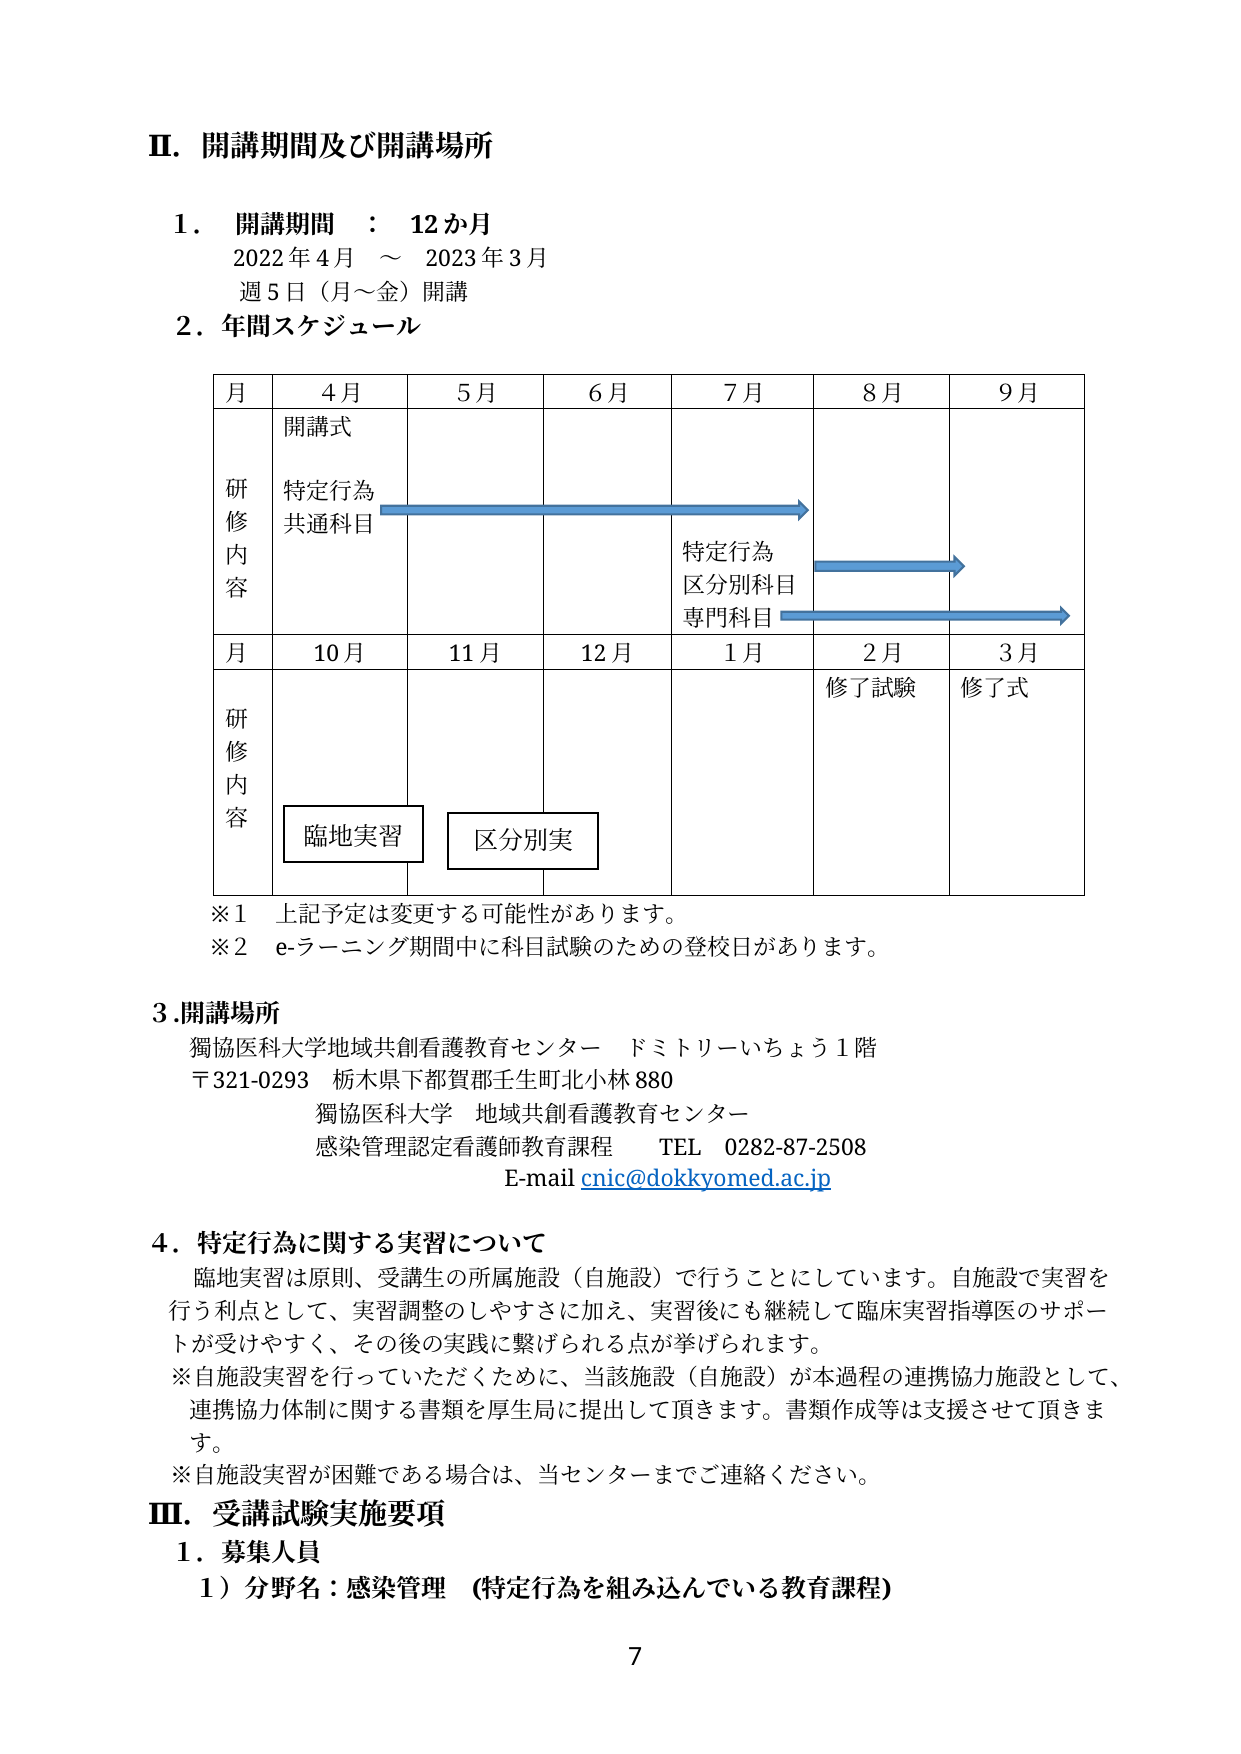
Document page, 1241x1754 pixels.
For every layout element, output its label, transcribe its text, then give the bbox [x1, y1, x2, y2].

text １．募集人員 [148, 1533, 1122, 1568]
table_cell [814, 572, 949, 610]
table_cell [408, 516, 543, 634]
table_cell [544, 409, 671, 504]
text １）分野名：感染管理 (特定行為を組み込んでいる教育課程) [148, 1568, 1122, 1604]
table_cell 開講式 特定行為 共通科目 [273, 409, 407, 634]
table_cell [408, 409, 543, 504]
table_header 月 [214, 375, 272, 408]
text ４．特定行為に関する実習について [148, 1224, 1122, 1260]
table_cell 研修内容 [214, 409, 272, 634]
text 獨協医科大学 地域共創看護教育センター [148, 1096, 1122, 1128]
table_cell [950, 409, 1084, 634]
table_header ５月 [408, 375, 543, 408]
table_cell 12月 [544, 635, 671, 668]
text ※２ e-ラーニング期間中に科目試験のための登校日があります。 [148, 929, 1122, 962]
table_cell 修了試験 [814, 670, 949, 895]
text Ⅲ．受講試験実施要項 [148, 1491, 1122, 1533]
table_cell 特定行為 区分別科目 専門科目 [672, 409, 813, 634]
table_cell 月 [214, 635, 272, 668]
text E-mail cnic@dokkyomed.ac.jp [148, 1162, 1122, 1193]
list 開講期間 ： 12か月 [168, 204, 1122, 241]
table_cell 10月 [273, 635, 407, 668]
text ３.開講場所 [148, 993, 1122, 1029]
table_cell [408, 670, 543, 895]
table_header ４月 [273, 375, 407, 408]
table_cell [672, 670, 813, 895]
table_cell 11月 [408, 635, 543, 668]
text 週5日（月～金）開講 [148, 274, 1122, 307]
table_cell ２月 [814, 635, 949, 668]
table_cell １月 [672, 635, 813, 668]
text ２．年間スケジュール [148, 307, 1122, 343]
text ※自施設実習が困難である場合は、当センターまでご連絡ください。 [148, 1458, 1122, 1491]
table_cell [273, 670, 407, 895]
text 〒321-0293 栃木県下都賀郡壬生町北小林880 [148, 1062, 1122, 1096]
text 獨協医科大学地域共創看護教育センター ドミトリーいちょう１階 [148, 1029, 1122, 1062]
table_header ９月 [950, 375, 1084, 408]
text ※１ 上記予定は変更する可能性があります。 [148, 896, 1122, 929]
list 2022年4月 ～ 2023年3月 [212, 241, 1122, 274]
table_header ６月 [544, 375, 671, 408]
table_cell 研修内容 [214, 670, 272, 895]
table_header ７月 [672, 375, 813, 408]
text Ⅱ．開講期間及び開講場所 [148, 123, 1122, 165]
table_cell [544, 516, 671, 634]
table_cell ３月 [950, 635, 1084, 668]
table_cell [814, 409, 949, 560]
text ※自施設実習を行っていただくために、当該施設（自施設）が本過程の連携協力施設として、連携協力体制に関する書類を厚生局に提出して頂きます。書類作成等は支援させて頂きます。 [148, 1359, 1122, 1458]
table_cell 修了式 [950, 670, 1084, 895]
text 感染管理認定看護師教育課程 TEL 0282-87-2508 [148, 1128, 1122, 1162]
table_cell [544, 670, 671, 895]
table_cell [814, 621, 949, 634]
table_header ８月 [814, 375, 949, 408]
text 臨地実習は原則、受講生の所属施設（自施設）で行うことにしています。自施設で実習を行う利点として、実習調整のしやすさに加え、実習後にも継続して臨床実習指導医のサポートが受けやすく、その後の実践に繋げられる点が挙げられます。 [148, 1260, 1122, 1359]
